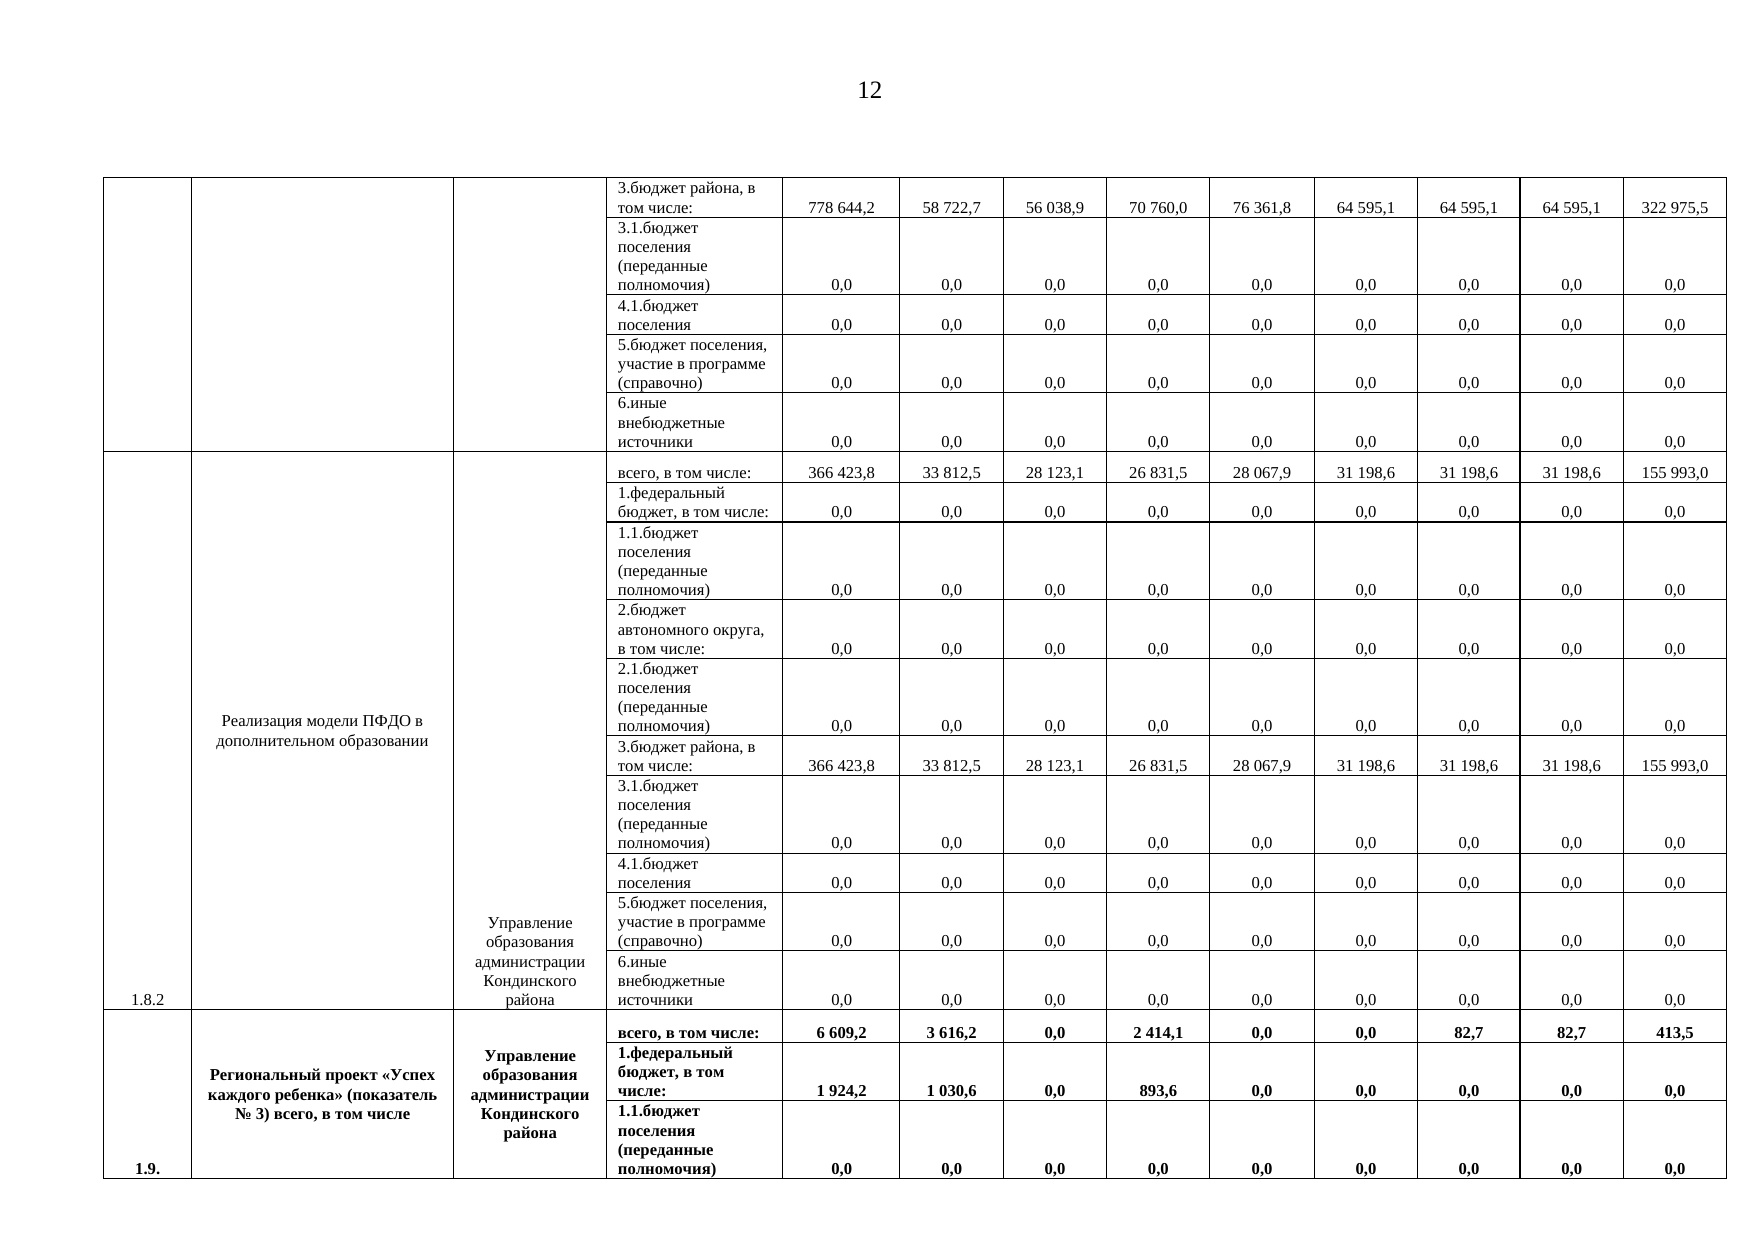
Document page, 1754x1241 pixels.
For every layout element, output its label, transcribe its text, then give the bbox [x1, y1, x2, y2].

table_cell 1.9. [104, 1010, 191, 1178]
table_cell 0,0 [1624, 483, 1726, 521]
table_cell 1.федеральный бюджет, в том числе: [607, 483, 782, 521]
table_cell 0,0 [783, 335, 899, 392]
table_cell 0,0 [1418, 893, 1519, 950]
table_cell Управление образования администрации Кондинского района [454, 1010, 606, 1178]
table_cell 0,0 [1004, 335, 1106, 392]
table_cell 0,0 [1315, 854, 1417, 892]
table_cell 6.иные внебюджетные источники [607, 951, 782, 1009]
table_cell 0,0 [1210, 218, 1314, 294]
table_cell 0,0 [1521, 218, 1623, 294]
table_cell 0,0 [900, 335, 1003, 392]
table_cell 0,0 [1107, 218, 1209, 294]
table_cell 0,0 [1315, 1043, 1417, 1100]
table_cell 0,0 [1210, 893, 1314, 950]
table_cell 0,0 [900, 951, 1003, 1009]
table_cell 0,0 [1004, 1010, 1106, 1042]
table_cell 366 423,8 [783, 736, 899, 775]
table_cell 0,0 [1210, 393, 1314, 451]
table_cell 0,0 [1521, 659, 1623, 735]
table_cell 0,0 [1107, 951, 1209, 1009]
table_cell 0,0 [1107, 393, 1209, 451]
table_cell 0,0 [783, 218, 899, 294]
table_cell 0,0 [900, 1101, 1003, 1178]
table_cell 0,0 [1418, 1101, 1519, 1178]
table_cell 0,0 [1210, 854, 1314, 892]
table_cell 0,0 [1418, 659, 1519, 735]
table_cell 0,0 [900, 659, 1003, 735]
table_cell 0,0 [1210, 1043, 1314, 1100]
table_cell 0,0 [783, 854, 899, 892]
table_cell 0,0 [1624, 523, 1726, 599]
table_cell Управление образования администрации Кондинского района [454, 452, 606, 1009]
table_cell 31 198,6 [1418, 736, 1519, 775]
table_cell 0,0 [1624, 1101, 1726, 1178]
table_cell 0,0 [900, 893, 1003, 950]
table_cell 0,0 [1210, 659, 1314, 735]
table_cell 31 198,6 [1315, 452, 1417, 482]
table_cell 4.1.бюджет поселения [607, 854, 782, 892]
table_cell 1 924,2 [783, 1043, 899, 1100]
table_cell 0,0 [783, 295, 899, 334]
table_cell 366 423,8 [783, 452, 899, 482]
table_cell 82,7 [1418, 1010, 1519, 1042]
table_cell 3 616,2 [900, 1010, 1003, 1042]
table_cell 0,0 [1107, 600, 1209, 658]
table_cell 2.1.бюджет поселения (переданные полномочия) [607, 659, 782, 735]
table_cell 0,0 [1315, 659, 1417, 735]
table_cell 0,0 [1107, 893, 1209, 950]
table_cell 0,0 [1004, 600, 1106, 658]
table_cell 0,0 [1418, 1043, 1519, 1100]
table_cell 0,0 [1418, 776, 1519, 852]
table_cell 0,0 [900, 776, 1003, 852]
table_cell 3.бюджет района, в том числе: [607, 178, 782, 217]
table_cell 26 831,5 [1107, 736, 1209, 775]
table_cell 0,0 [1107, 295, 1209, 334]
table_cell 0,0 [1521, 1101, 1623, 1178]
table_cell 0,0 [1004, 893, 1106, 950]
table_cell 0,0 [1315, 483, 1417, 521]
table_cell 1 030,6 [900, 1043, 1003, 1100]
table_cell 64 595,1 [1418, 178, 1519, 217]
table_cell 0,0 [783, 1101, 899, 1178]
table_cell 0,0 [1624, 951, 1726, 1009]
table_cell 0,0 [1418, 218, 1519, 294]
table_cell 0,0 [1315, 295, 1417, 334]
table_cell 3.бюджет района, в том числе: [607, 736, 782, 775]
table_cell 3.1.бюджет поселения (переданные полномочия) [607, 218, 782, 294]
table_cell 64 595,1 [1521, 178, 1623, 217]
table_cell 31 198,6 [1521, 736, 1623, 775]
table_cell 1.8.2 [104, 452, 191, 1009]
table_cell 0,0 [1004, 295, 1106, 334]
table_cell 64 595,1 [1315, 178, 1417, 217]
table_cell 0,0 [900, 393, 1003, 451]
table_cell 0,0 [1418, 951, 1519, 1009]
table_cell 31 198,6 [1521, 452, 1623, 482]
table_cell 0,0 [1004, 393, 1106, 451]
table_cell 5.бюджет поселения, участие в программе (справочно) [607, 893, 782, 950]
table_cell 0,0 [1107, 1101, 1209, 1178]
table_cell Региональный проект «Успех каждого ребенка» (показатель № 3) всего, в том числе [192, 1010, 453, 1178]
table_cell 0,0 [783, 951, 899, 1009]
table_cell 155 993,0 [1624, 736, 1726, 775]
table_cell 0,0 [1210, 523, 1314, 599]
table_cell 0,0 [1521, 776, 1623, 852]
table_cell 28 123,1 [1004, 452, 1106, 482]
table_cell 0,0 [1004, 776, 1106, 852]
table_cell 0,0 [1624, 893, 1726, 950]
table_cell 33 812,5 [900, 736, 1003, 775]
table_cell 2.бюджет автономного округа, в том числе: [607, 600, 782, 658]
table_cell 0,0 [783, 659, 899, 735]
table_cell 0,0 [900, 854, 1003, 892]
table_cell 0,0 [900, 218, 1003, 294]
table_cell 0,0 [1521, 523, 1623, 599]
table_cell 0,0 [783, 600, 899, 658]
table_cell 0,0 [1624, 854, 1726, 892]
table_cell 26 831,5 [1107, 452, 1209, 482]
table_cell 0,0 [1521, 854, 1623, 892]
table_cell 0,0 [1004, 218, 1106, 294]
table_cell 0,0 [1418, 600, 1519, 658]
table_cell 0,0 [1315, 600, 1417, 658]
table_cell 0,0 [1624, 1043, 1726, 1100]
table_cell 0,0 [1315, 335, 1417, 392]
table_cell 0,0 [1004, 951, 1106, 1009]
table_cell 28 067,9 [1210, 736, 1314, 775]
table_cell 0,0 [1624, 218, 1726, 294]
table_cell 0,0 [1210, 1010, 1314, 1042]
table_cell 0,0 [1521, 1043, 1623, 1100]
table_cell 0,0 [1521, 335, 1623, 392]
table_cell 0,0 [900, 600, 1003, 658]
table_cell 0,0 [783, 483, 899, 521]
table_cell 33 812,5 [900, 452, 1003, 482]
table_cell 778 644,2 [783, 178, 899, 217]
table_cell 0,0 [1624, 393, 1726, 451]
table_cell 0,0 [1004, 854, 1106, 892]
table_cell 0,0 [1107, 483, 1209, 521]
table_cell 0,0 [1521, 893, 1623, 950]
table_cell 31 198,6 [1315, 736, 1417, 775]
table_cell 0,0 [1210, 295, 1314, 334]
table_cell 0,0 [1315, 393, 1417, 451]
table_cell 1.федеральный бюджет, в том числе: [607, 1043, 782, 1100]
table_cell 0,0 [1210, 335, 1314, 392]
table_cell 0,0 [1210, 1101, 1314, 1178]
table_cell 76 361,8 [1210, 178, 1314, 217]
table_cell 0,0 [1521, 600, 1623, 658]
table_cell 0,0 [1315, 218, 1417, 294]
table_cell 0,0 [1004, 483, 1106, 521]
table_cell 0,0 [1315, 951, 1417, 1009]
table_cell 0,0 [1210, 951, 1314, 1009]
table_cell 155 993,0 [1624, 452, 1726, 482]
table_cell 0,0 [1315, 893, 1417, 950]
table_cell 0,0 [783, 776, 899, 852]
table_cell 6 609,2 [783, 1010, 899, 1042]
table_cell 70 760,0 [1107, 178, 1209, 217]
table_cell 28 067,9 [1210, 452, 1314, 482]
table_cell 31 198,6 [1418, 452, 1519, 482]
table_cell 0,0 [783, 523, 899, 599]
table_cell 0,0 [1624, 600, 1726, 658]
table_cell Реализация модели ПФДО в дополнительном образовании [192, 452, 453, 1009]
table_cell 0,0 [1107, 854, 1209, 892]
table_cell 1.1.бюджет поселения (переданные полномочия) [607, 1101, 782, 1178]
table_cell 0,0 [1418, 295, 1519, 334]
table_cell 5.бюджет поселения, участие в программе (справочно) [607, 335, 782, 392]
table_cell 0,0 [1521, 393, 1623, 451]
table_cell 0,0 [783, 393, 899, 451]
table_cell 0,0 [900, 295, 1003, 334]
table_cell 0,0 [1315, 1101, 1417, 1178]
table_cell 0,0 [1210, 600, 1314, 658]
table_cell 56 038,9 [1004, 178, 1106, 217]
table_cell 0,0 [783, 893, 899, 950]
table_cell 4.1.бюджет поселения [607, 295, 782, 334]
table_cell 0,0 [1418, 483, 1519, 521]
table_cell 0,0 [900, 523, 1003, 599]
table_cell 0,0 [1004, 523, 1106, 599]
table_cell всего, в том числе: [607, 1010, 782, 1042]
table_cell 3.1.бюджет поселения (переданные полномочия) [607, 776, 782, 852]
table_cell 0,0 [1004, 659, 1106, 735]
table_cell 0,0 [1521, 951, 1623, 1009]
table_cell 0,0 [1107, 659, 1209, 735]
table_cell 0,0 [1210, 483, 1314, 521]
table_cell 0,0 [1521, 483, 1623, 521]
table_cell 413,5 [1624, 1010, 1726, 1042]
table_cell 0,0 [1315, 523, 1417, 599]
table_cell 0,0 [1624, 776, 1726, 852]
table_cell 2 414,1 [1107, 1010, 1209, 1042]
table_cell 0,0 [1624, 335, 1726, 392]
table_cell 1.1.бюджет поселения (переданные полномочия) [607, 523, 782, 599]
table_cell 0,0 [1107, 776, 1209, 852]
table_cell 0,0 [1004, 1043, 1106, 1100]
table_cell 0,0 [1418, 523, 1519, 599]
table_cell 82,7 [1521, 1010, 1623, 1042]
table_cell 0,0 [1624, 295, 1726, 334]
table_cell 0,0 [1624, 659, 1726, 735]
table_cell 0,0 [1210, 776, 1314, 852]
table_cell всего, в том числе: [607, 452, 782, 482]
table_cell 0,0 [1418, 335, 1519, 392]
table_cell 0,0 [900, 483, 1003, 521]
table_cell 6.иные внебюджетные источники [607, 393, 782, 451]
table_cell 0,0 [1521, 295, 1623, 334]
table_cell 0,0 [1004, 1101, 1106, 1178]
table_cell 893,6 [1107, 1043, 1209, 1100]
table_cell 58 722,7 [900, 178, 1003, 217]
table_cell 0,0 [1315, 776, 1417, 852]
table_cell 0,0 [1315, 1010, 1417, 1042]
table_cell 0,0 [1107, 523, 1209, 599]
table_cell 0,0 [1107, 335, 1209, 392]
table_cell 0,0 [1418, 854, 1519, 892]
table_cell 322 975,5 [1624, 178, 1726, 217]
table_cell 28 123,1 [1004, 736, 1106, 775]
table_cell 0,0 [1418, 393, 1519, 451]
